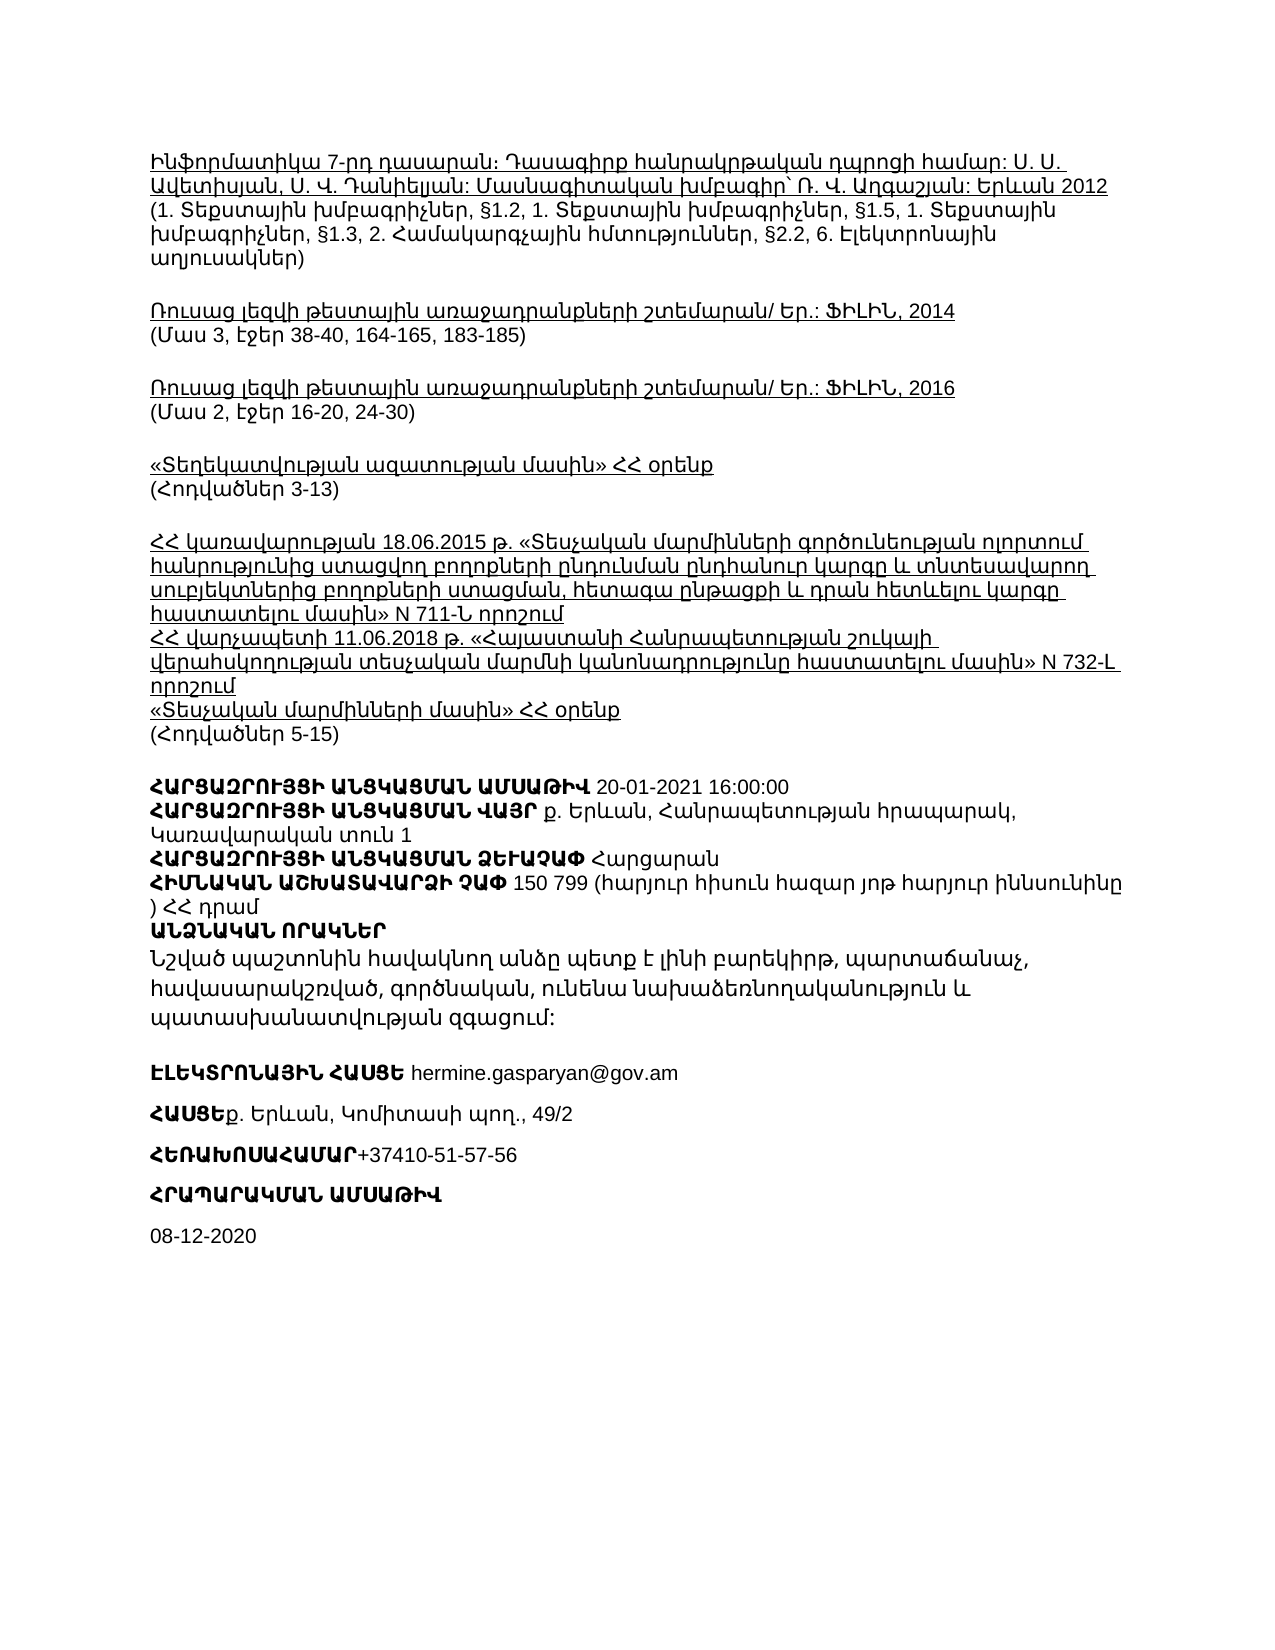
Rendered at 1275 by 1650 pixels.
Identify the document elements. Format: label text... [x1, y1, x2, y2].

text ՀՐԱՊԱՐԱԿՄԱՆ ԱՄՍԱԹԻՎ [150, 1183, 1125, 1207]
text ՀՀ կառավարության 18.06.2015 թ. «Տեսչական մարմինների գործունեության ոլորտում հանրությունից ստացվող բողոքների ընդունման ընդհանուր կարգը և տնտեսավարող սուբյեկտներից բողոքների ստացման, հետագա ընթացքի և դրան հետևելու կարգը հաստատելու մասին» N 711-Ն որոշում [150, 530, 1125, 626]
text ՀԱՐՑԱԶՐՈՒՅՑԻ ԱՆՑԿԱՑՄԱՆ ՎԱՅՐ ք. Երևան, Հանրապետության հրապարակ, Կառավարական տուն 1 [150, 799, 1125, 847]
text (Մաս 3, էջեր 38-40, 164-165, 183-185) [150, 323, 1125, 347]
text Ինֆորմատիկա 7-րդ դասարան։ Դասագիրք հանրակրթական դպրոցի համար: Ս. Ս. Ավետիսյան, Ս. Վ. Դանիելյան: Մասնագիտական խմբագիր՝ Ռ. Վ. Աղգաշյան: Երևան 2012 [150, 150, 1125, 198]
text (Մաս 2, էջեր 16-20, 24-30) [150, 400, 1125, 424]
text ԱՆՁՆԱԿԱՆ ՈՐԱԿՆԵՐ [150, 919, 1125, 943]
text ԷԼԵԿՏՐՈՆԱՅԻՆ ՀԱՍՑԵ hermine.gasparyan@gov.am [150, 1061, 1125, 1085]
text ՀԱՍՑԵք. Երևան, Կոմիտասի պող., 49/2 [150, 1102, 1125, 1126]
text ՀԱՐՑԱԶՐՈՒՅՑԻ ԱՆՑԿԱՑՄԱՆ ԱՄՍԱԹԻՎ 20-01-2021 16:00:00 [150, 775, 1125, 799]
text «Տեսչական մարմինների մասին» ՀՀ օրենք [150, 698, 1125, 722]
text «Տեղեկատվության ազատության մասին» ՀՀ օրենք [150, 453, 1125, 477]
text (1. Տեքստային խմբագրիչներ, §1.2, 1. Տեքստային խմբագրիչներ, §1.5, 1. Տեքստային խմբագրիչներ, §1.3, 2. Համակարգչային հմտություններ, §2.2, 6. Էլեկտրոնային աղյուսակներ) [150, 198, 1125, 270]
text Ռուսաց լեզվի թեստային առաջադրանքների շտեմարան/ Եր.: ՖԻԼԻՆ, 2016 [150, 376, 1125, 400]
text Ռուսաց լեզվի թեստային առաջադրանքների շտեմարան/ Եր.: ՖԻԼԻՆ, 2014 [150, 299, 1125, 323]
text ՀԱՐՑԱԶՐՈՒՅՑԻ ԱՆՑԿԱՑՄԱՆ ՁԵՒԱՉԱՓ Հարցարան [150, 847, 1125, 871]
text (Հոդվածներ 5-15) [150, 722, 1125, 746]
text ՀԵՌԱԽՈՍԱՀԱՄԱՐ+37410-51-57-56 [150, 1142, 1125, 1166]
text ՀԻՄՆԱԿԱՆ ԱՇԽԱՏԱՎԱՐՁԻ ՉԱՓ 150 799 (հարյուր հիսուն հազար յոթ հարյուր իննսունինը ) ՀՀ դրամ [150, 871, 1125, 919]
text 08-12-2020 [150, 1224, 1125, 1248]
text ՀՀ վարչապետի 11.06.2018 թ. «Հայաստանի Հանրապետության շուկայի վերահսկողության տեսչական մարմնի կանոնադրությունը հաստատելու մասին» N 732-Լ որոշում [150, 626, 1125, 698]
text (Հոդվածներ 3-13) [150, 477, 1125, 501]
text Նշված պաշտոնին հավակնող անձը պետք է լինի բարեկիրթ, պարտաճանաչ, հավասարակշռված, գործնական, ունենա նախաձեռնողականություն և պատասխանատվության զգացում: [150, 943, 1125, 1032]
